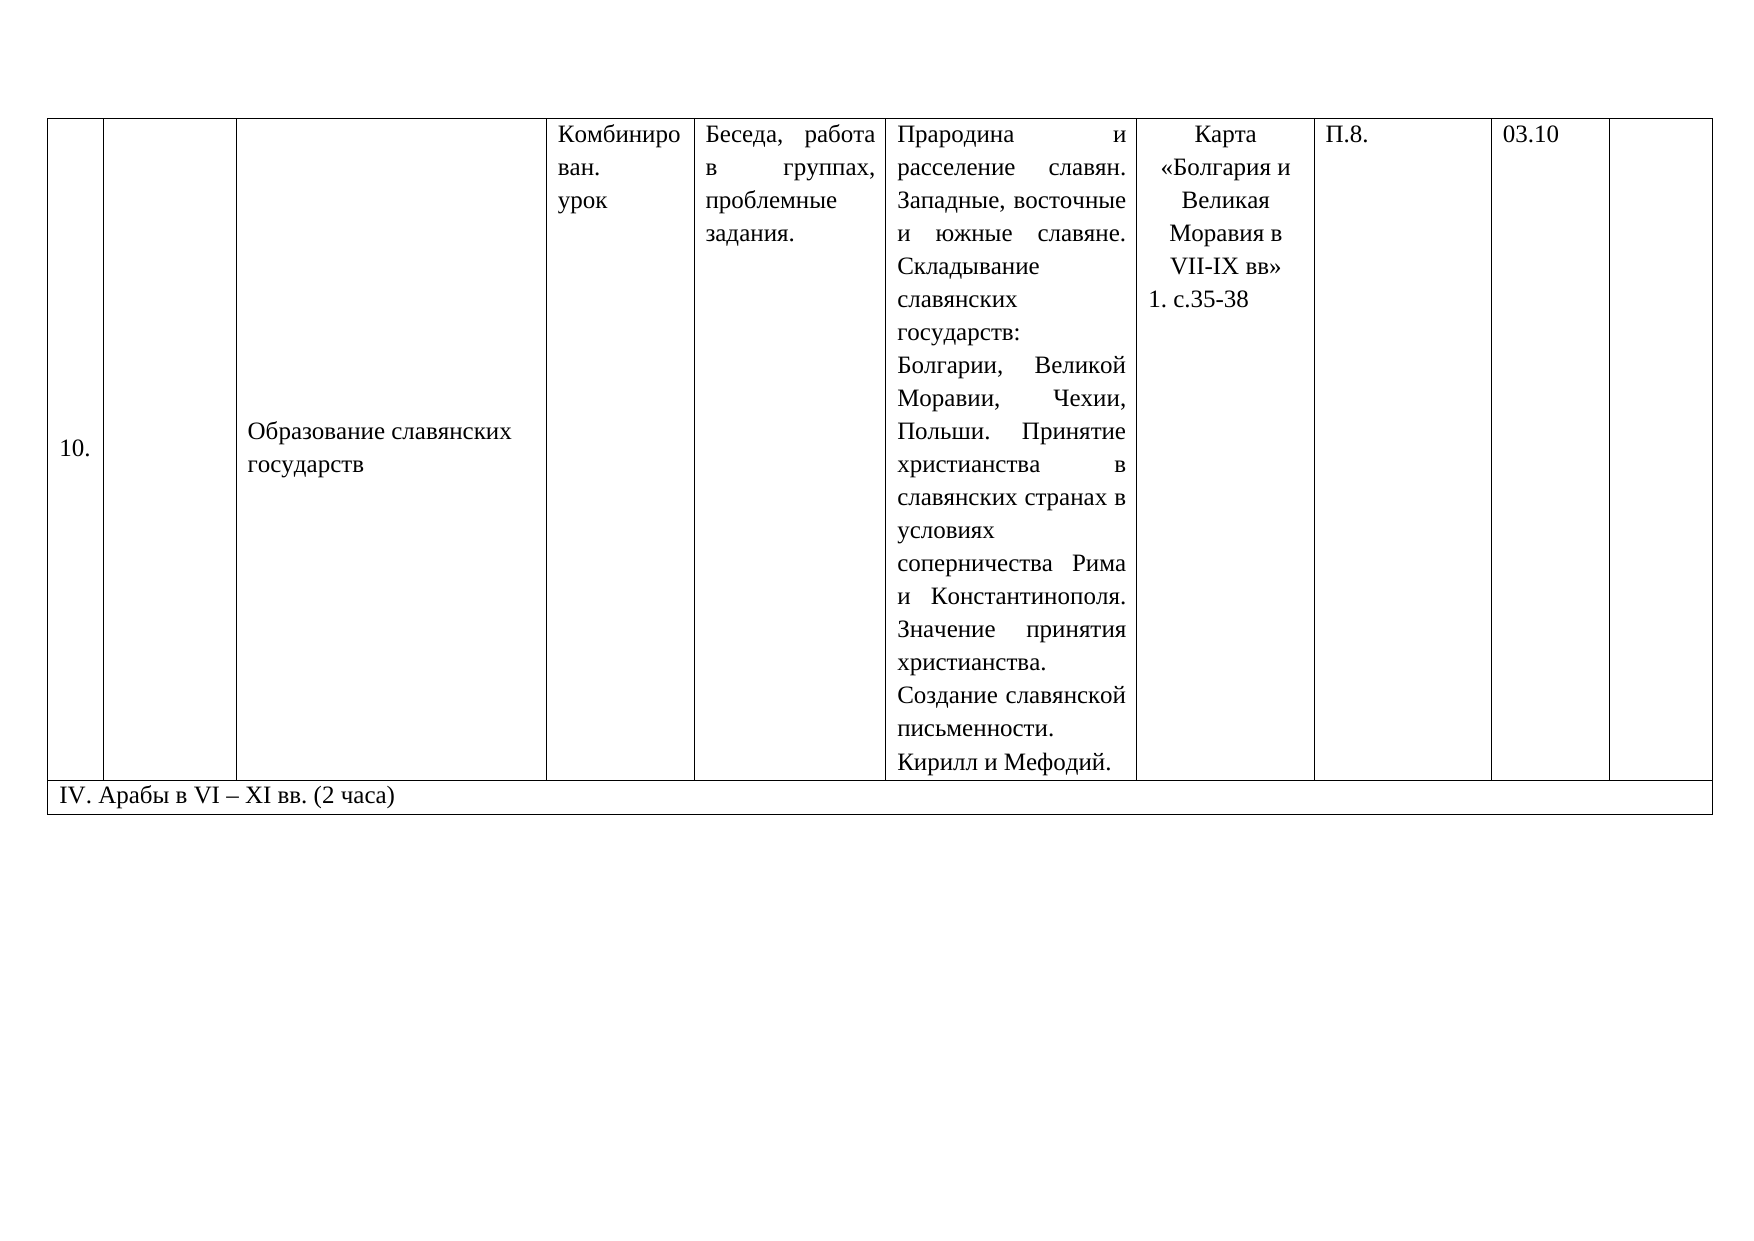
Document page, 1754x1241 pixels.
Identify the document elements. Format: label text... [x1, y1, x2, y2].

table_cell [104, 119, 236, 779]
table_cell Прародина и расселение славян. Западные, восточные и южные славяне. Складывание славянских государств: Болгарии, Великой Моравии, Чехии, Польши. Принятие христианства в славянских странах в условиях соперничества Рима и Константинополя. Значение принятия христианства. Создание славянской письменности. Кирилл и Мефодий. [886, 119, 1136, 779]
table_cell 03.10 [1492, 119, 1609, 779]
table_cell [1610, 119, 1712, 779]
table_cell Карта «Болгария и Великая Моравия в VII-IX вв» 1. с.35-38 [1137, 119, 1314, 779]
table_cell 10. [48, 119, 103, 779]
table_cell Беседа, работа в группах, проблемные задания. [695, 119, 885, 779]
table_cell Образование славянских государств [237, 119, 546, 779]
table_cell Комбинирован. урок [547, 119, 694, 779]
table_cell П.8. [1315, 119, 1491, 779]
table_cell IV. Арабы в VI – XI вв. (2 часа) [48, 781, 1712, 814]
